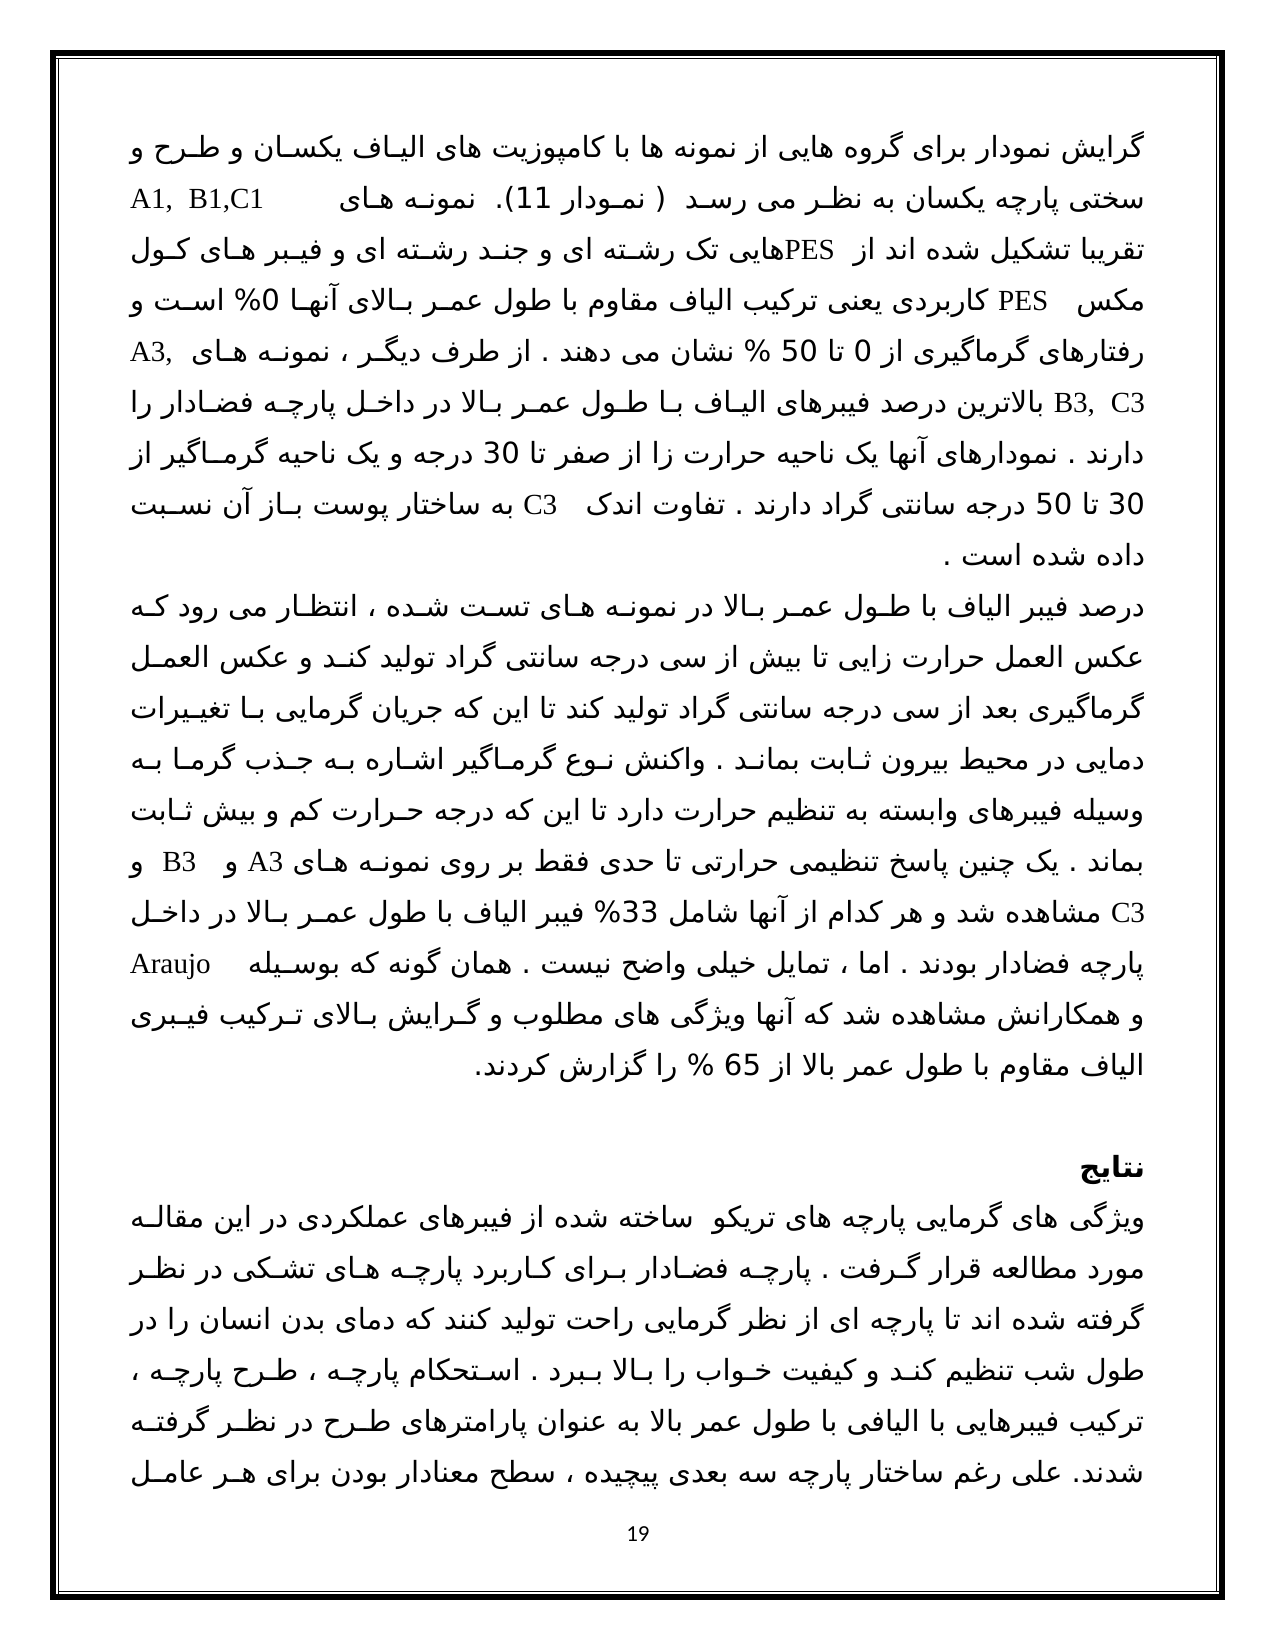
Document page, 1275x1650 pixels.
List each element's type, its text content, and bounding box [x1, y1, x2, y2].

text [130, 1201, 1145, 1489]
text گرایش نمودار برای گروه هایی از نمونه ها با کامپوزیت های الیاف یکسان و طرح و سختی پارچه یکسان به نظر می رسد ( نمودار 11). نمونه های A1, B1,C1 تقریبا تشکیل شده اند از PESهایی تک رشته ای و جند رشته ای و فیبر های کول مکس PES کاربردی یعنی ترکیب الیاف مقاوم با طول عمر بالای آنها 0% است و رفتارهای گرماگیری از 0 تا 50 % نشان می دهند . از طرف دیگر ، نمونه های A3, B3, C3 بالاترین درصد فیبرهای الیاف با طول عمر بالا در داخل پارچه فضادار را دارند . نمودارهای آنها یک ناحیه حرارت زا از صفر تا 30 درجه و یک ناحیه گرماگیر از 30 تا 50 درجه سانتی گراد دارند . تفاوت اندک C3 به ساختار پوست باز آن نسبت داده شده است . [130, 130, 1145, 573]
text درصد فیبر الیاف با طول عمر بالا در نمونه های تست شده ، انتظار می رود که عکس العمل حرارت زایی تا بیش از سی درجه سانتی گراد تولید کند و عکس العمل گرماگیری بعد از سی درجه سانتی گراد تولید کند تا این که جریان گرمایی با تغییرات دمایی در محیط بیرون ثابت بماند . واکنش نوع گرماگیر اشاره به جذب گرما به وسیله فیبرهای وابسته به تنظیم حرارت دارد تا این که درجه حرارت کم و بیش ثابت بماند . یک چنین پاسخ تنظیمی حرارتی تا حدی فقط بر روی نمونه های A3 و B3 و C3 مشاهده شد و هر کدام از آنها شامل 33% فیبر الیاف با طول عمر بالا در داخل پارچه فضادار بودند . اما ، تمایل خیلی واضح نیست . همان گونه که بوسیله Araujo و همکارانش مشاهده شد که آنها ویژگی های مطلوب و گرایش بالای ترکیب فیبری الیاف مقاوم با طول عمر بالا از 65 % را گزارش کردند. [130, 589, 1145, 1083]
text نتایج [130, 1150, 1145, 1184]
